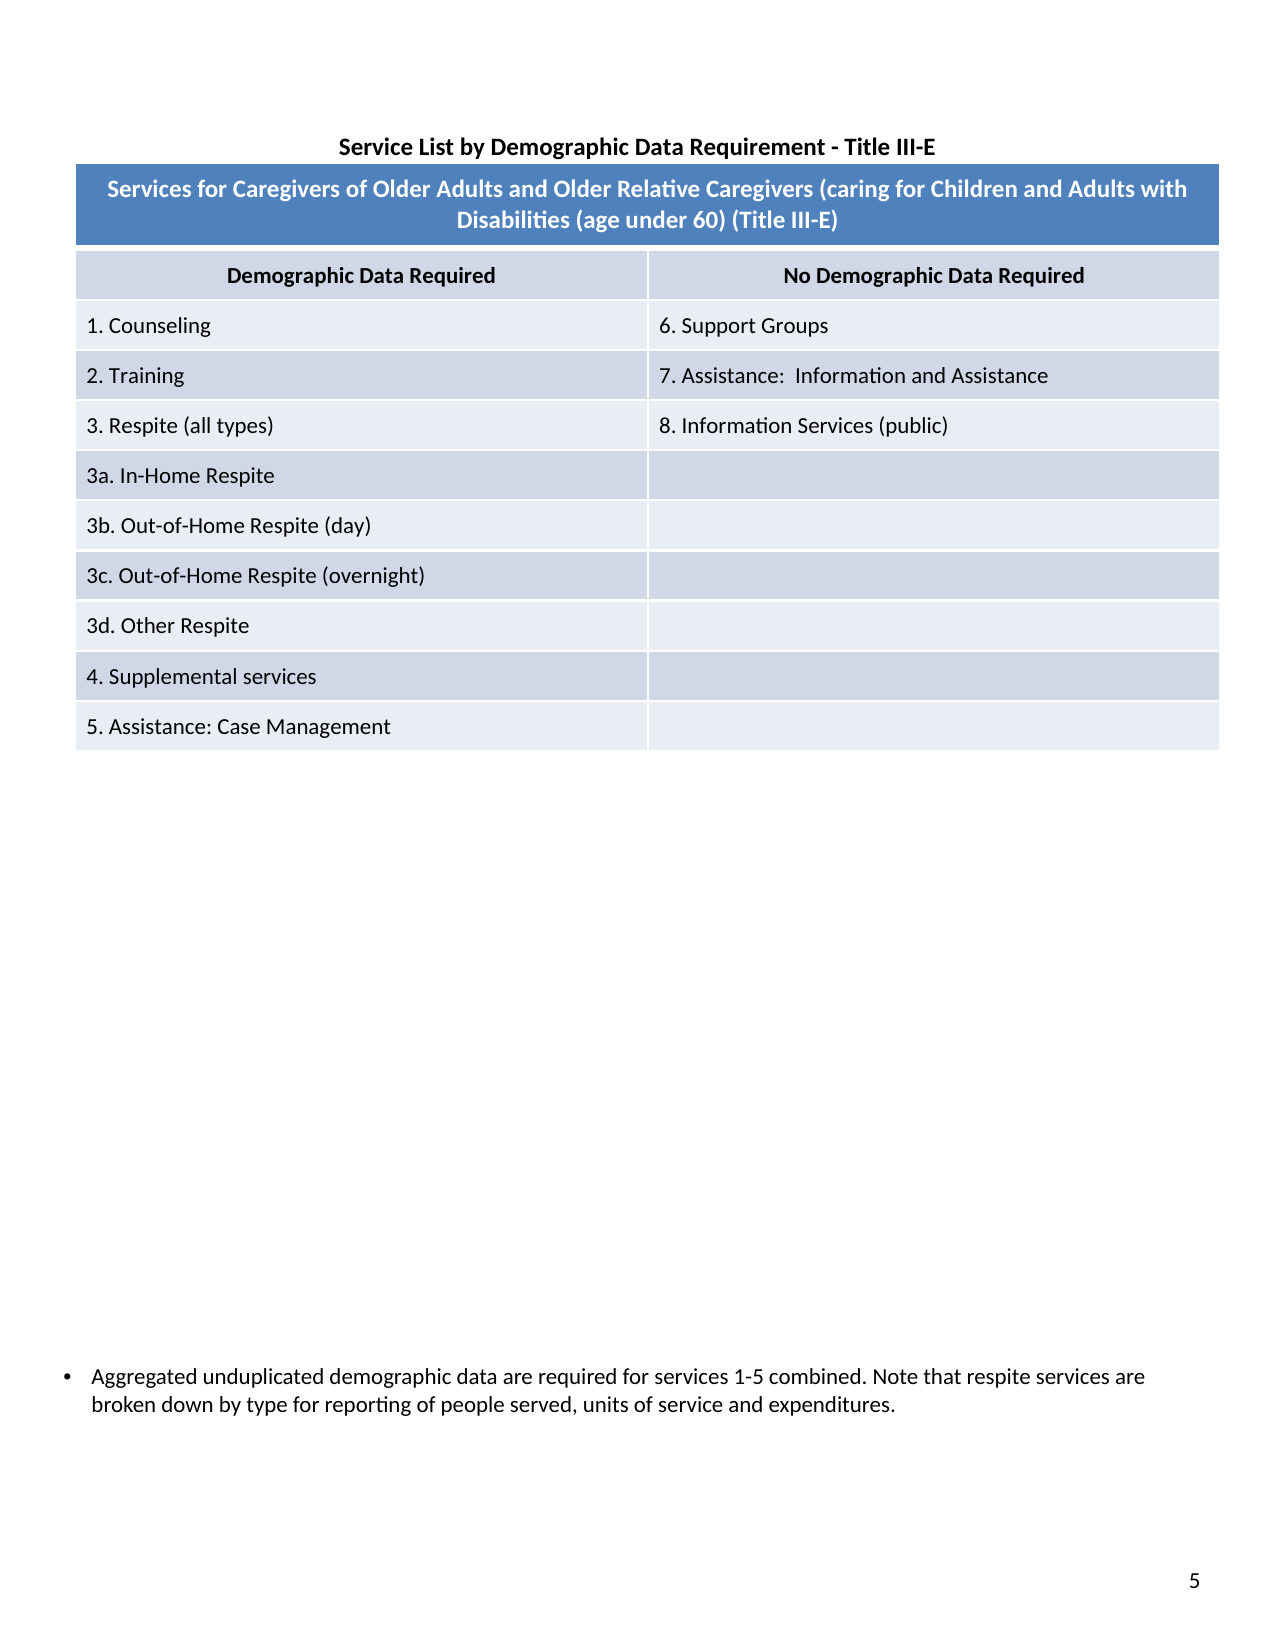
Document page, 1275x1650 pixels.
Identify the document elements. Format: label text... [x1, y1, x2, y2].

table_header Services for Caregivers of Older Adults and Older Relative Caregivers (caring for Children and Adults with Disabilities (age under 60) (Title III-E) [76, 164, 1219, 245]
text Service List by Demographic Data Requirement - Title III-E [75, 131, 1200, 162]
table_cell 2. Training [76, 351, 647, 399]
table_cell 6. Support Groups [649, 301, 1219, 349]
table_cell 3d. Other Respite [76, 602, 647, 650]
table_cell [649, 702, 1219, 750]
table_cell 4. Supplemental services [76, 652, 647, 700]
table_cell 1. Counseling [76, 301, 647, 349]
table_cell 3b. Out-of-Home Respite (day) [76, 501, 647, 549]
table_cell [649, 602, 1219, 650]
table_cell [649, 652, 1219, 700]
table_cell 7. Assistance: Information and Assistance [649, 351, 1219, 399]
table_cell Demographic Data Required [76, 251, 647, 299]
table_cell 3a. In-Home Respite [76, 451, 647, 499]
table_cell [649, 451, 1219, 499]
table_cell [649, 501, 1219, 549]
table_cell 8. Information Services (public) [649, 401, 1219, 449]
table_cell 5. Assistance: Case Management [76, 702, 647, 750]
table_cell [649, 552, 1219, 599]
table_cell 3c. Out-of-Home Respite (overnight) [76, 552, 647, 599]
table_cell 3. Respite (all types) [76, 401, 647, 449]
table_cell No Demographic Data Required [649, 251, 1219, 299]
